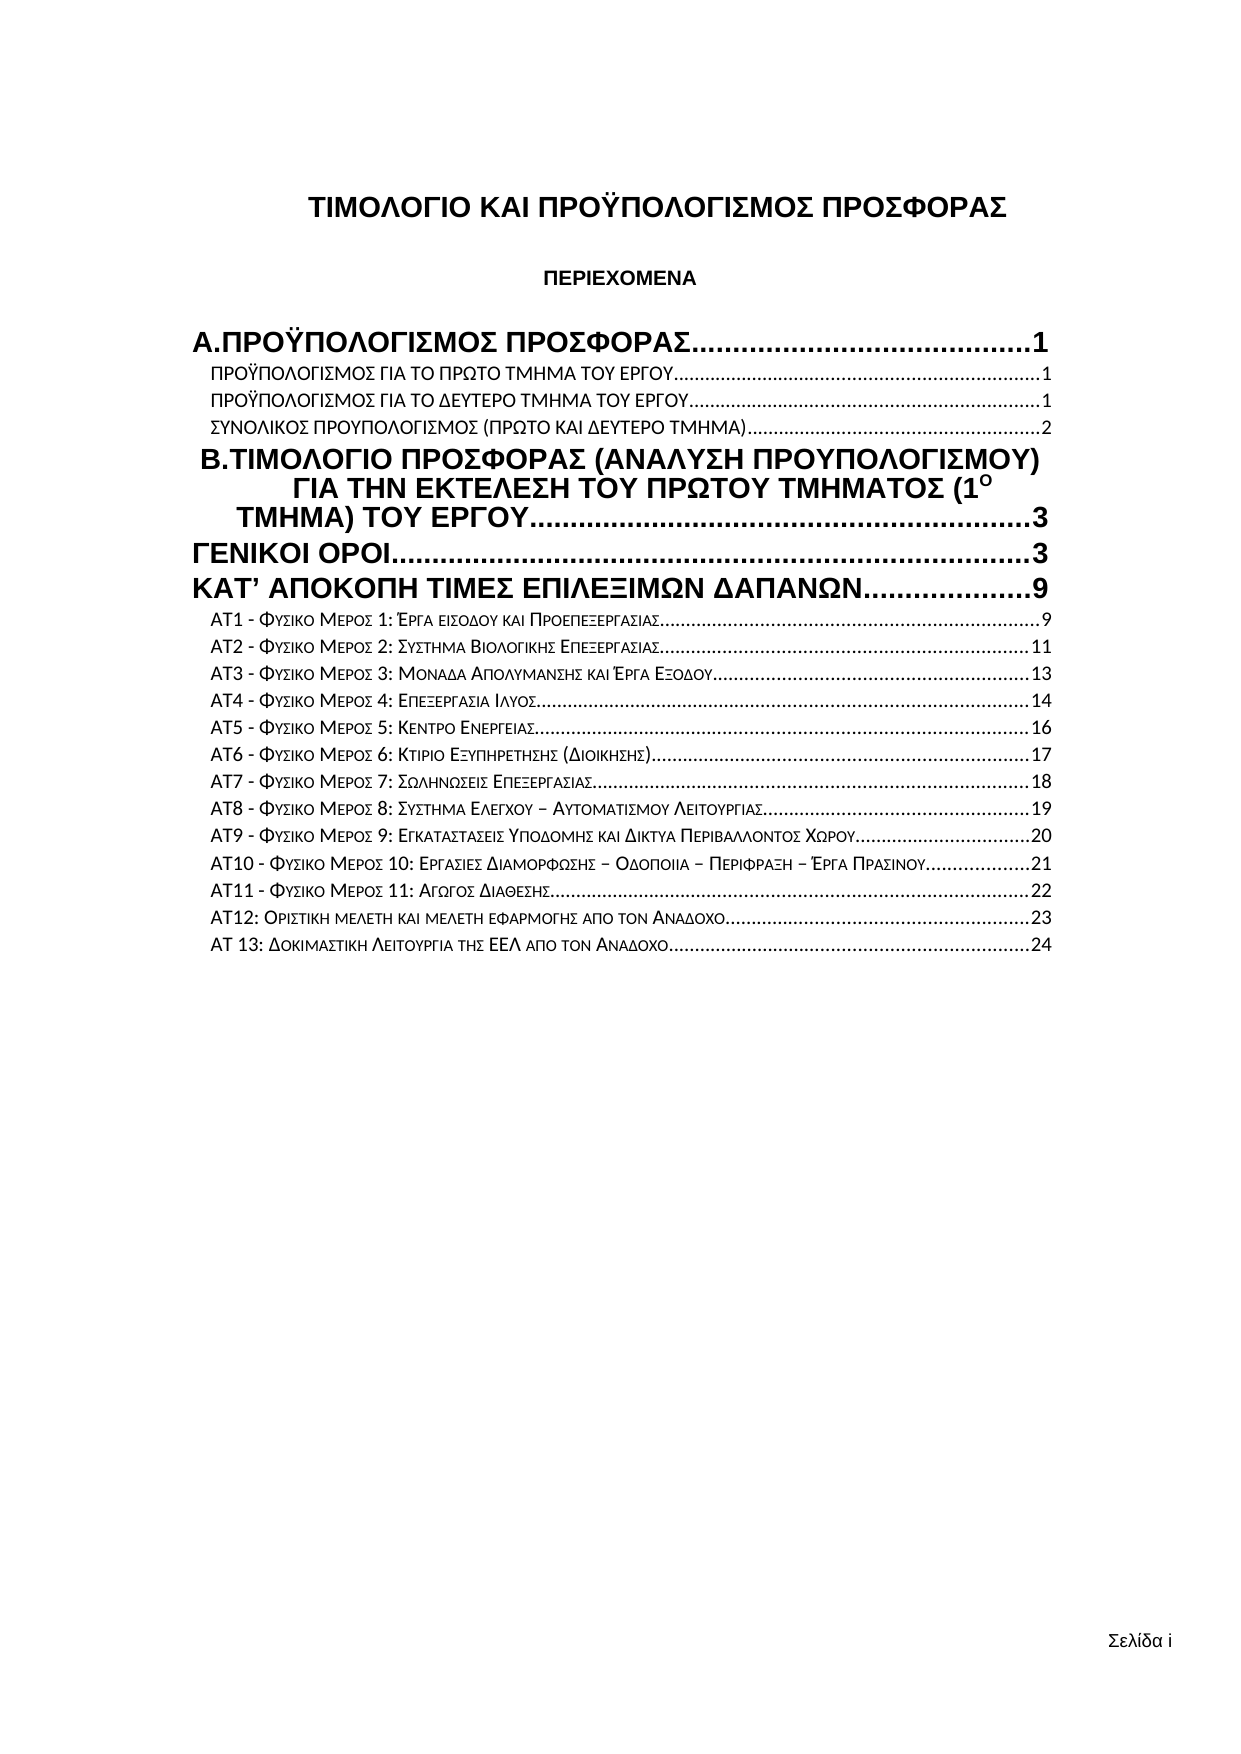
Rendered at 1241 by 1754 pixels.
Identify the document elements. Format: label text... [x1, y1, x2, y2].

text ΤΙΜΟΛΟΓΙΟ KAI ΠΡΟΫΠΟΛΟΓΙΣΜΟΣ ΠΡΟΣΦΟΡΑΣ [187, 189, 1053, 223]
text ΠΕΡΙΕΧΟΜΕΝΑ [187, 263, 1053, 290]
text ΣΥΝΟΛΙΚΟΣ ΠΡΟΥΠΟΛΟΓΙΣΜΟΣ (ΠΡΩΤΟ ΚΑΙ ΔΕΥΤΕΡΟ ΤΜΗΜΑ) 2 [210, 413, 1053, 440]
text ΑΤ9 - Φυσικό Μέρος 9: Εγκαταστάσεις Υποδομής και Δίκτυα Περιβάλλοντος Χώρου 20 [210, 821, 1053, 848]
text ΠΡΟΫΠΟΛΟΓΙΣΜΟΣ ΓΙΑ ΤΟ ΔΕΥΤΕΡΟ ΤΜΗΜΑ ΤΟΥ ΕΡΓΟΥ 1 [210, 386, 1053, 413]
text ΑΤ 13: Δοκιμαστική Λειτουργία της ΕΕΛ από τον Ανάδοχο 24 [210, 929, 1053, 956]
text ΑΤ10 - Φυσικό Μέρος 10: Εργασίες Διαμόρφωσης – Οδοποιία – Περίφραξη – Έργα Πρασίνου 21 [210, 848, 1053, 875]
text ΑΤ1 - Φυσικό Μέρος 1: Έργα εισόδου και Προεπεξεργασίας 9 [210, 604, 1053, 631]
text ΑΤ6 - Φυσικό Μέρος 6: Κτίριο Εξυπηρέτησης (Διοίκησης) 17 [210, 740, 1053, 767]
text ΑΤ8 - Φυσικό Μέρος 8: Σύστημα Ελέγχου – Αυτοματισμού Λειτουργίας 19 [210, 794, 1053, 821]
text ΠΡΟΫΠΟΛΟΓΙΣΜΟΣ ΓΙΑ ΤΟ ΠΡΩΤΟ ΤΜΗΜΑ ΤΟΥ ΕΡΓΟΥ 1 [210, 358, 1053, 386]
text A. ΠΡΟΫΠΟΛΟΓΙΣΜΟΣ ΠΡΟΣΦΟΡΑΣ 1 [187, 329, 1053, 358]
text ΑΤ12: Οριστική μελέτη και μελέτη εφαρμογής από τον Ανάδοχο 23 [210, 902, 1053, 929]
text ΑΤ3 - Φυσικό Μέρος 3: Μονάδα Απολύμανσης και Έργα Εξόδου 13 [210, 658, 1053, 686]
text ΑΤ2 - Φυσικό Μέρος 2: Σύστημα Βιολογικής Επεξεργασίας 11 [210, 631, 1053, 658]
text ΚΑΤ’ ΑΠΟΚΟΠΗ ΤΙΜΕΣ ΕΠΙΛΕΞΙΜΩΝ ΔΑΠΑΝΩΝ 9 [187, 575, 1053, 604]
text B. ΤΙΜΟΛΟΓΙΟ ΠΡΟΣΦΟΡΑΣ (ΑΝΑΛΥΣΗ ΠΡΟΥΠΟΛΟΓΙΣΜΟΥ) ΓΙΑ ΤΗΝ ΕΚΤΕΛΕΣΗ ΤΟΥ ΠΡΩΤΟΥ ΤΜΗΜΑΤΟΣ (1Ο ΤΜΗΜΑ) ΤΟΥ ΕΡΓΟΥ 3 [187, 446, 1053, 533]
text ΑΤ7 - Φυσικό Μέρος 7: Σωληνώσεις Επεξεργασίας 18 [210, 767, 1053, 794]
text ΑΤ4 - Φυσικό Μέρος 4: Επεξεργασία Ιλύος 14 [210, 686, 1053, 713]
text ΑΤ11 - Φυσικό Μέρος 11: Αγωγός Διάθεσης 22 [210, 875, 1053, 902]
text ΓΕΝΙΚΟΙ ΟΡΟΙ 3 [187, 540, 1053, 569]
text ΑΤ5 - Φυσικό Μέρος 5: Κέντρο Ενέργειας 16 [210, 713, 1053, 740]
